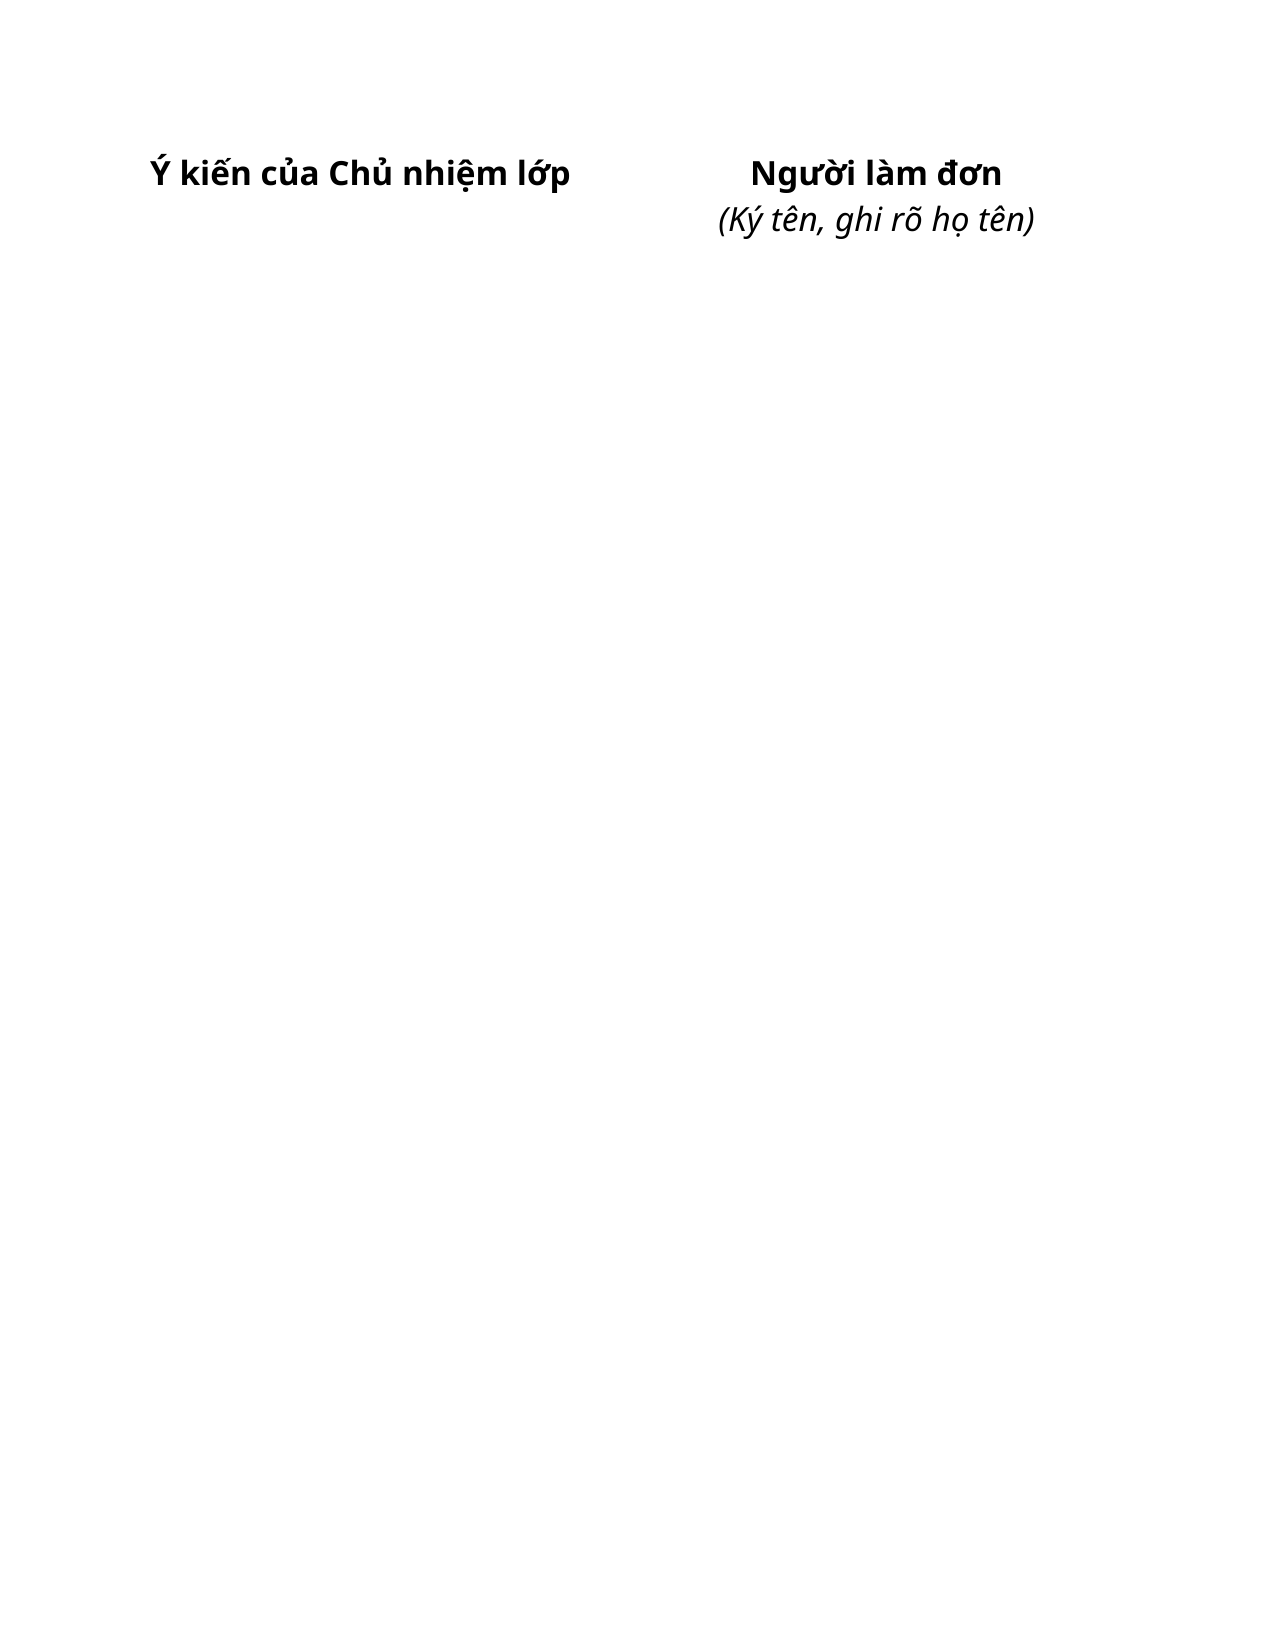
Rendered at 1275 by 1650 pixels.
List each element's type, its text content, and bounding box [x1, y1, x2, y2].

text Ý kiến của Chủ nhiệm lớp Người làm đơn (Ký tên, ghi rõ họ tên) [150, 150, 1125, 241]
